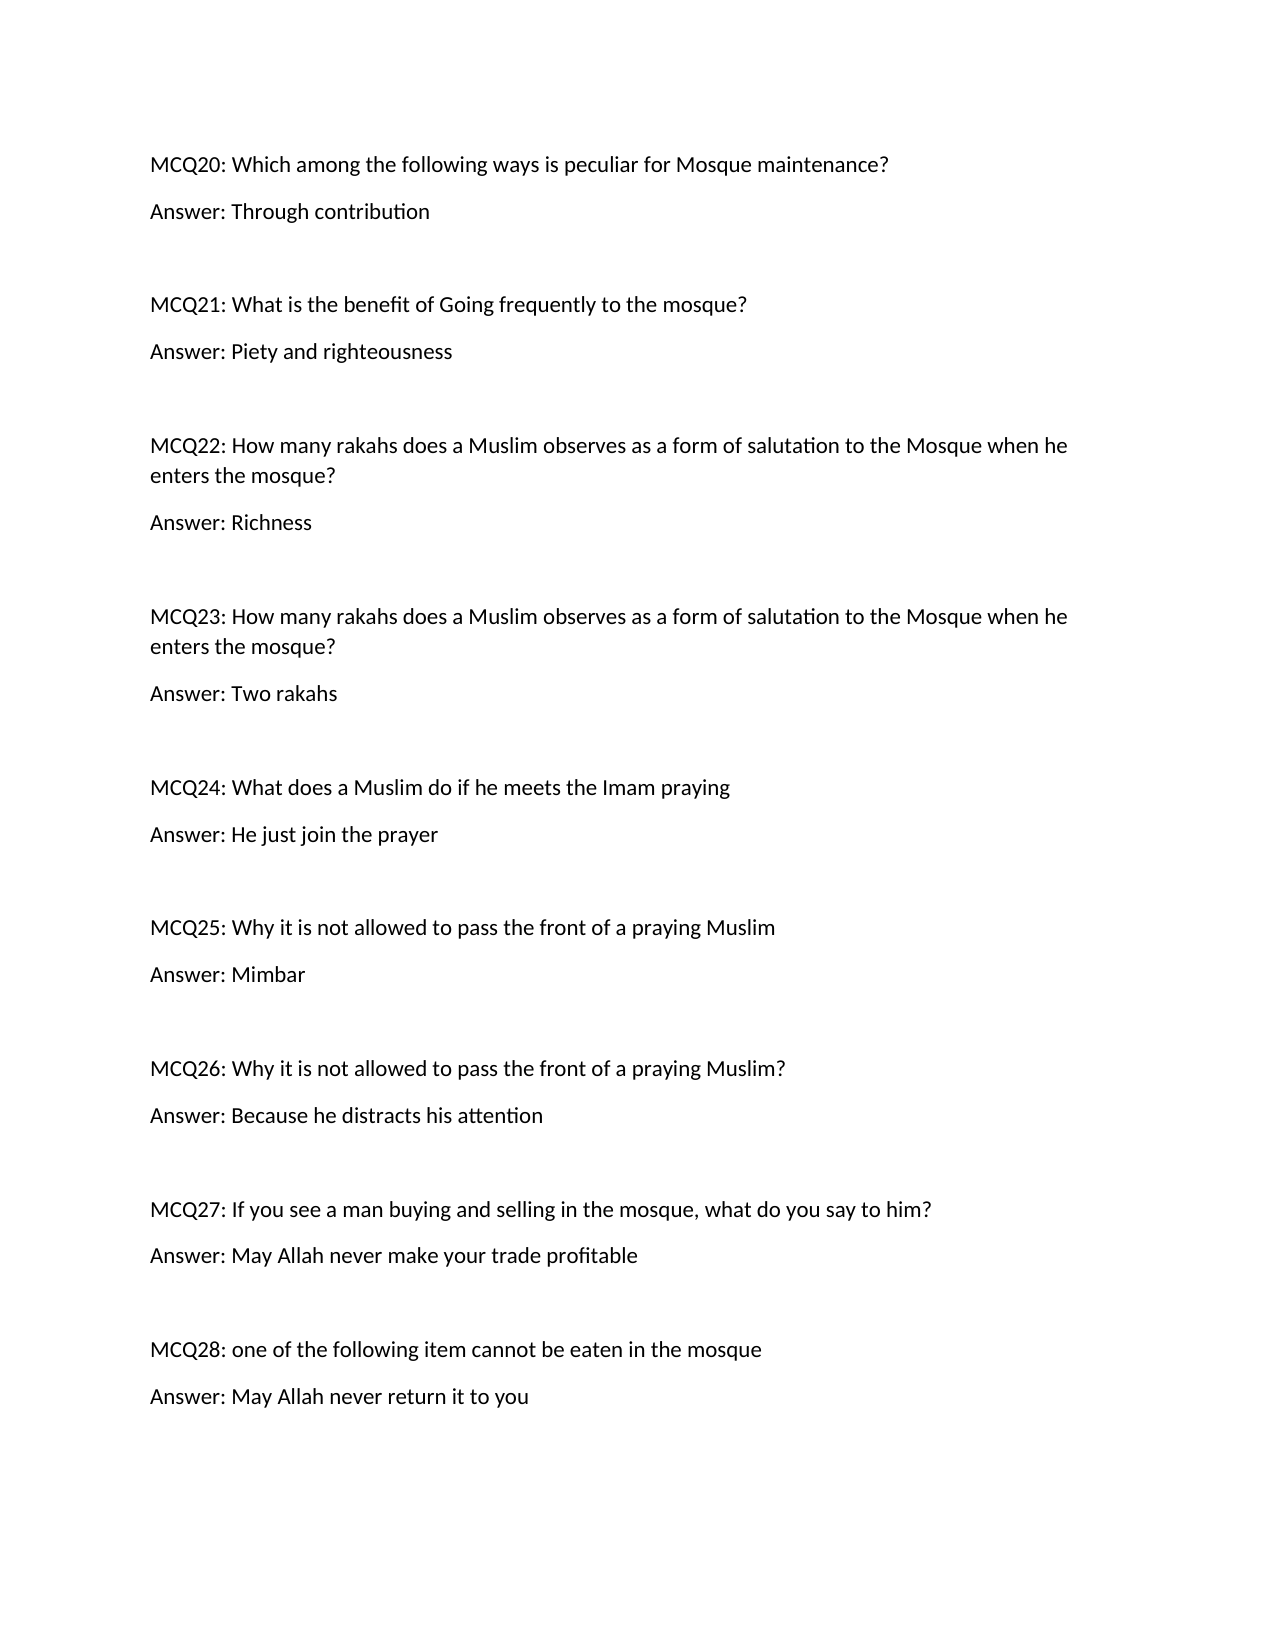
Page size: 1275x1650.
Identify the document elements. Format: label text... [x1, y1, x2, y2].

text Answer: Piety and righteousness [150, 337, 1125, 366]
text MCQ20: Which among the following ways is peculiar for Mosque maintenance? [150, 150, 1125, 178]
text MCQ28: one of the following item cannot be eaten in the mosque [150, 1335, 1125, 1363]
text Answer: He just join the prayer [150, 820, 1125, 848]
text MCQ25: Why it is not allowed to pass the front of a praying Muslim [150, 913, 1125, 942]
text Answer: Richness [150, 508, 1125, 536]
text MCQ23: How many rakahs does a Muslim observes as a form of salutation to the Mosque when he enters the mosque? [150, 602, 1125, 660]
text MCQ24: What does a Muslim do if he meets the Imam praying [150, 773, 1125, 801]
text MCQ22: How many rakahs does a Muslim observes as a form of salutation to the Mosque when he enters the mosque? [150, 431, 1125, 489]
text MCQ27: If you see a man buying and selling in the mosque, what do you say to him? [150, 1195, 1125, 1223]
text Answer: Through contribution [150, 197, 1125, 225]
text Answer: Mimbar [150, 960, 1125, 988]
text Answer: Because he distracts his attention [150, 1101, 1125, 1129]
text Answer: Two rakahs [150, 679, 1125, 707]
text MCQ21: What is the benefit of Going frequently to the mosque? [150, 291, 1125, 319]
text Answer: May Allah never return it to you [150, 1382, 1125, 1410]
text Answer: May Allah never make your trade profitable [150, 1242, 1125, 1270]
text MCQ26: Why it is not allowed to pass the front of a praying Muslim? [150, 1054, 1125, 1082]
